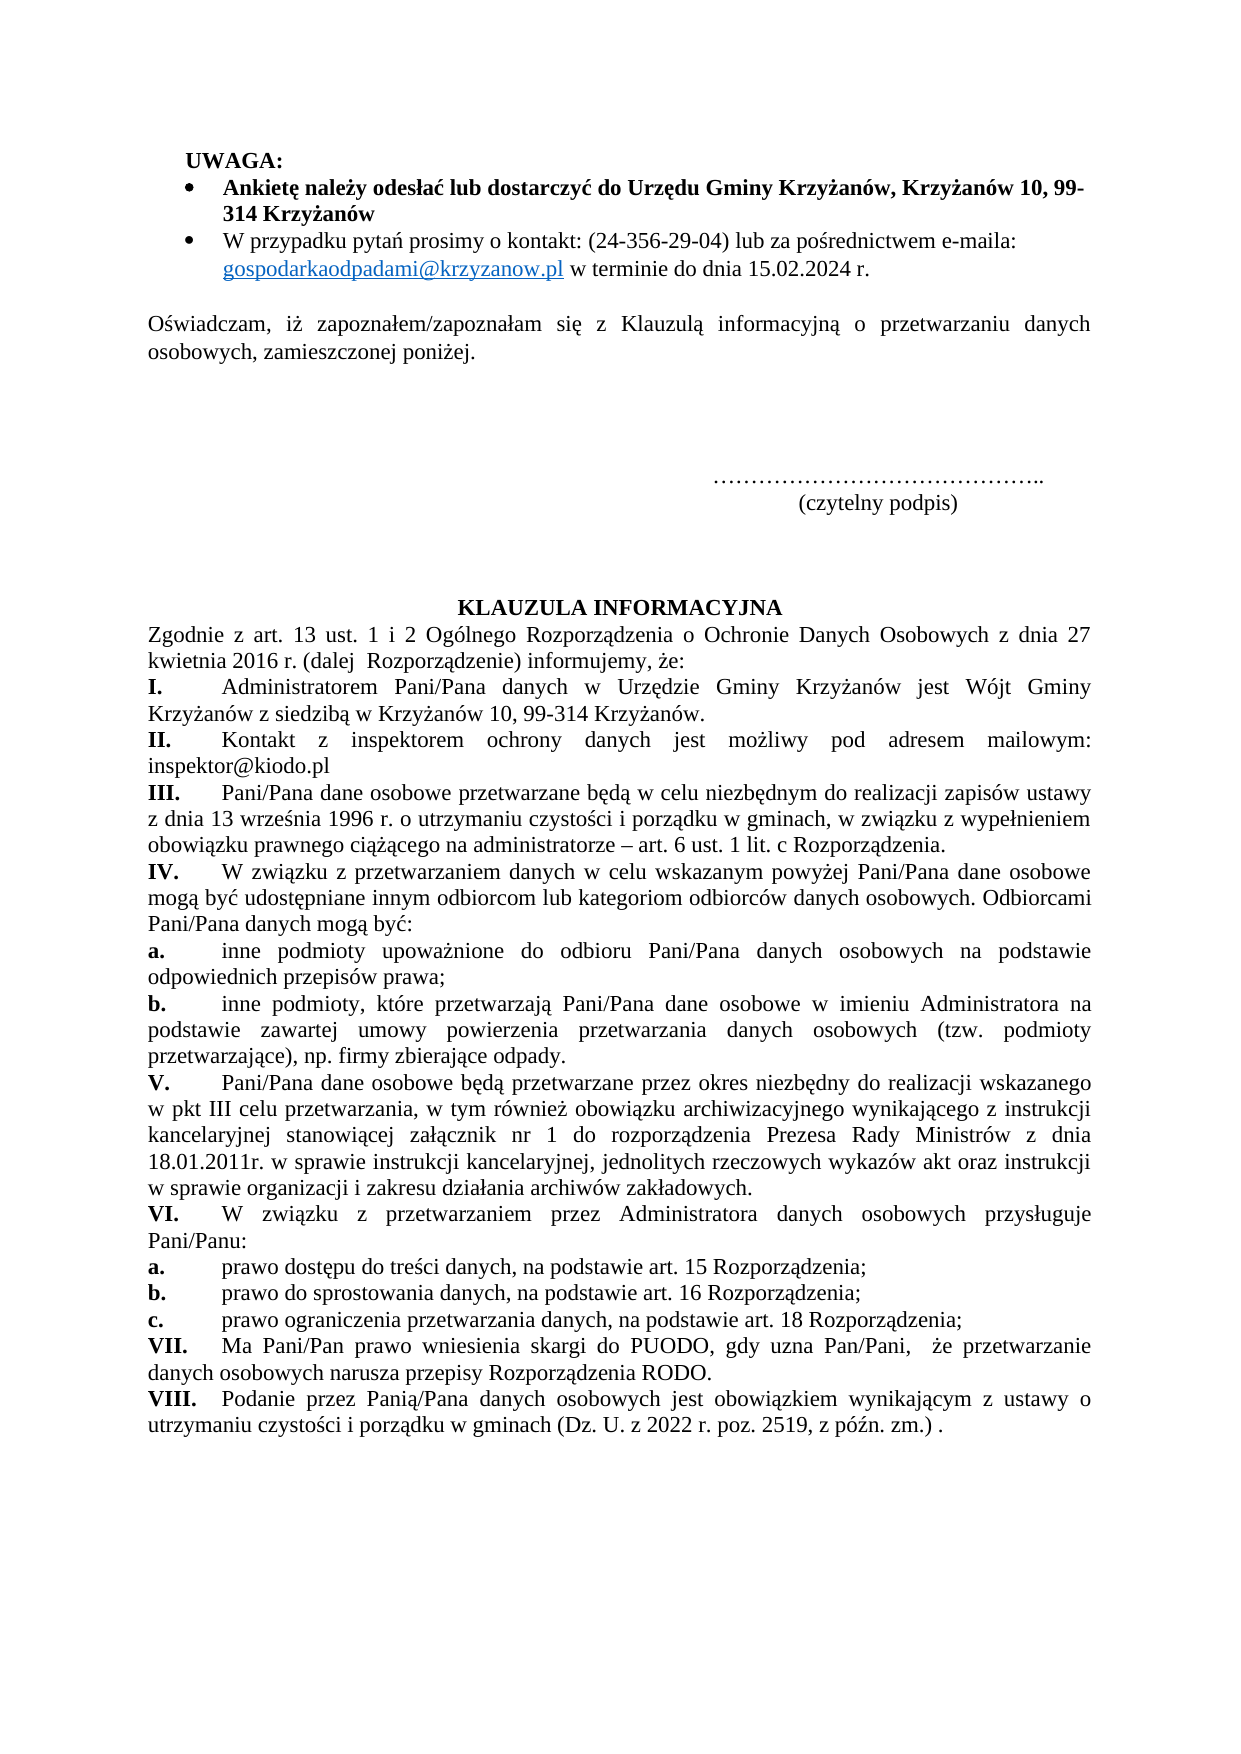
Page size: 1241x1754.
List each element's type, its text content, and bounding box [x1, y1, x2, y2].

list inne podmioty upoważnione do odbioru Pani/Pana danych osobowych na podstawie odpowiednich przepisów prawa; [148, 937, 1093, 989]
list (czytelny podpis) [664, 489, 1093, 515]
list Administratorem Pani/Pana danych w Urzędzie Gminy Krzyżanów jest Wójt Gminy Krzyżanów z siedzibą w Krzyżanów 10, 99-314 Krzyżanów. [148, 673, 1093, 726]
list Ma Pani/Pan prawo wniesienia skargi do PUODO, gdy uzna Pan/Pani, że przetwarzanie danych osobowych narusza przepisy Rozporządzenia RODO. [148, 1332, 1093, 1385]
list Podanie przez Panią/Pana danych osobowych jest obowiązkiem wynikającym z ustawy o utrzymaniu czystości i porządku w gminach (Dz. U. z 2022 r. poz. 2519, z późn. zm.) . [148, 1385, 1093, 1438]
list …………………………………….. [664, 462, 1093, 489]
list Pani/Pana dane osobowe będą przetwarzane przez okres niezbędny do realizacji wskazanego w pkt III celu przetwarzania, w tym również obowiązku archiwizacyjnego wynikającego z instrukcji kancelaryjnej stanowiącej załącznik nr 1 do rozporządzenia Prezesa Rady Ministrów z dnia 18.01.2011r. w sprawie instrukcji kancelaryjnej, jednolitych rzeczowych wykazów akt oraz instrukcji w sprawie organizacji i zakresu działania archiwów zakładowych. [148, 1069, 1093, 1200]
list prawo ograniczenia przetwarzania danych, na podstawie art. 18 Rozporządzenia; [148, 1306, 1093, 1332]
list W związku z przetwarzaniem przez Administratora danych osobowych przysługuje Pani/Panu: [148, 1200, 1093, 1253]
text Oświadczam, iż zapoznałem/zapoznałam się z Klauzulą informacyjną o przetwarzaniu danych osobowych, zamieszczonej poniżej. [148, 310, 1093, 365]
text Zgodnie z art. 13 ust. 1 i 2 Ogólnego Rozporządzenia o Ochronie Danych Osobowych z dnia 27 kwietnia 2016 r. (dalej Rozporządzenie) informujemy, że: [148, 621, 1093, 673]
list W przypadku pytań prosimy o kontakt: (24-356-29-04) lub za pośrednictwem e-maila: gospodarkaodpadami@krzyzanow.pl w terminie do dnia 15.02.2024 r. [185, 227, 1093, 281]
list inne podmioty, które przetwarzają Pani/Pana dane osobowe w imieniu Administratora na podstawie zawartej umowy powierzenia przetwarzania danych osobowych (tzw. podmioty przetwarzające), np. firmy zbierające odpady. [148, 989, 1093, 1069]
list W związku z przetwarzaniem danych w celu wskazanym powyżej Pani/Pana dane osobowe mogą być udostępniane innym odbiorcom lub kategoriom odbiorców danych osobowych. Odbiorcami Pani/Pana danych mogą być: [148, 858, 1093, 937]
list prawo do sprostowania danych, na podstawie art. 16 Rozporządzenia; [148, 1279, 1093, 1306]
list Ankietę należy odesłać lub dostarczyć do Urzędu Gminy Krzyżanów, Krzyżanów 10, 99-314 Krzyżanów [185, 174, 1093, 227]
text UWAGA: [185, 148, 1093, 174]
list prawo dostępu do treści danych, na podstawie art. 15 Rozporządzenia; [148, 1253, 1093, 1279]
list Kontakt z inspektorem ochrony danych jest możliwy pod adresem mailowym: inspektor@kiodo.pl [148, 726, 1093, 779]
text KLAUZULA INFORMACYJNA [148, 594, 1093, 621]
list Pani/Pana dane osobowe przetwarzane będą w celu niezbędnym do realizacji zapisów ustawy z dnia 13 września 1996 r. o utrzymaniu czystości i porządku w gminach, w związku z wypełnieniem obowiązku prawnego ciążącego na administratorze – art. 6 ust. 1 lit. c Rozporządzenia. [148, 779, 1093, 858]
